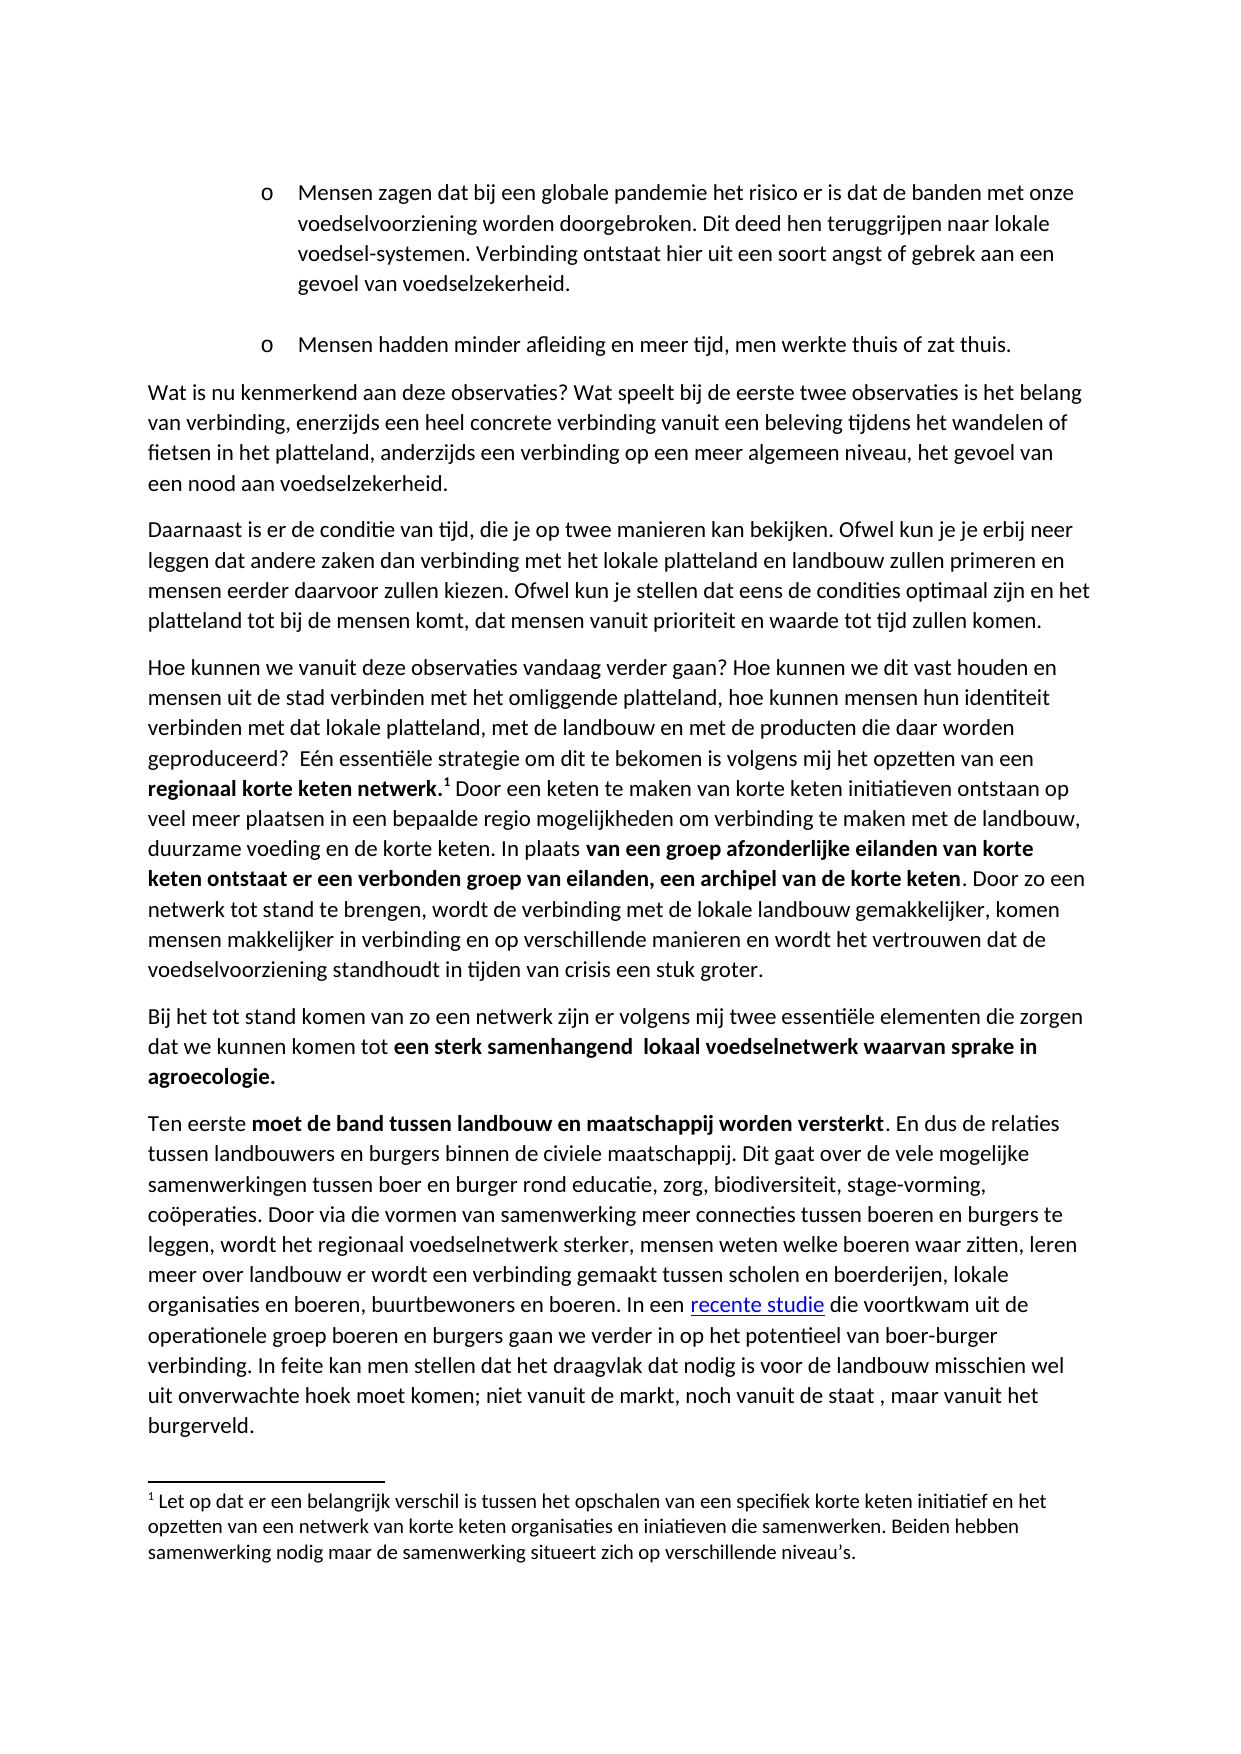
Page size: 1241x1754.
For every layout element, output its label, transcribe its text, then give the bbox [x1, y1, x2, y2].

text Wat is nu kenmerkend aan deze observaties? Wat speelt bij de eerste twee observaties is het belang van verbinding, enerzijds een heel concrete verbinding vanuit een beleving tijdens het wandelen of fietsen in het platteland, anderzijds een verbinding op een meer algemeen niveau, het gevoel van een nood aan voedselzekerheid. [148, 378, 1093, 497]
list Mensen zagen dat bij een globale pandemie het risico er is dat de banden met onze voedselvoorziening worden doorgebroken. Dit deed hen teruggrijpen naar lokale voedsel-systemen. Verbinding ontstaat hier uit een soort angst of gebrek aan een gevoel van voedselzekerheid. [260, 178, 1093, 298]
list Mensen hadden minder afleiding en meer tijd, men werkte thuis of zat thuis. [260, 330, 1093, 359]
text Ten eerste moet de band tussen landbouw en maatschappij worden versterkt. En dus de relaties tussen landbouwers en burgers binnen de civiele maatschappij. Dit gaat over de vele mogelijke samenwerkingen tussen boer en burger rond educatie, zorg, biodiversiteit, stage-vorming, coöperaties. Door via die vormen van samenwerking meer connecties tussen boeren en burgers te leggen, wordt het regionaal voedselnetwerk sterker, mensen weten welke boeren waar zitten, leren meer over landbouw er wordt een verbinding gemaakt tussen scholen en boerderijen, lokale organisaties en boeren, buurtbewoners en boeren. In een recente studie die voortkwam uit de operationele groep boeren en burgers gaan we verder in op het potentieel van boer-burger verbinding. In feite kan men stellen dat het draagvlak dat nodig is voor de landbouw misschien wel uit onverwachte hoek moet komen; niet vanuit de markt, noch vanuit de staat , maar vanuit het burgerveld. [148, 1109, 1093, 1439]
text Hoe kunnen we vanuit deze observaties vandaag verder gaan? Hoe kunnen we dit vast houden en mensen uit de stad verbinden met het omliggende platteland, hoe kunnen mensen hun identiteit verbinden met dat lokale platteland, met de landbouw en met de producten die daar worden geproduceerd? Eén essentiële strategie om dit te bekomen is volgens mij het opzetten van een regionaal korte keten netwerk. Door een keten te maken van korte keten initiatieven ontstaan op veel meer plaatsen in een bepaalde regio mogelijkheden om verbinding te maken met de landbouw, duurzame voeding en de korte keten. In plaats van een groep afzonderlijke eilanden van korte keten ontstaat er een verbonden groep van eilanden, een archipel van de korte keten. Door zo een netwerk tot stand te brengen, wordt de verbinding met de lokale landbouw gemakkelijker, komen mensen makkelijker in verbinding en op verschillende manieren en wordt het vertrouwen dat de voedselvoorziening standhoudt in tijden van crisis een stuk groter. [148, 653, 1093, 983]
text Bij het tot stand komen van zo een netwerk zijn er volgens mij twee essentiële elementen die zorgen dat we kunnen komen tot een sterk samenhangend lokaal voedselnetwerk waarvan sprake in agroecologie. [148, 1002, 1093, 1091]
text Daarnaast is er de conditie van tijd, die je op twee manieren kan bekijken. Ofwel kun je je erbij neer leggen dat andere zaken dan verbinding met het lokale platteland en landbouw zullen primeren en mensen eerder daarvoor zullen kiezen. Ofwel kun je stellen dat eens de condities optimaal zijn en het platteland tot bij de mensen komt, dat mensen vanuit prioriteit en waarde tot tijd zullen komen. [148, 516, 1093, 634]
